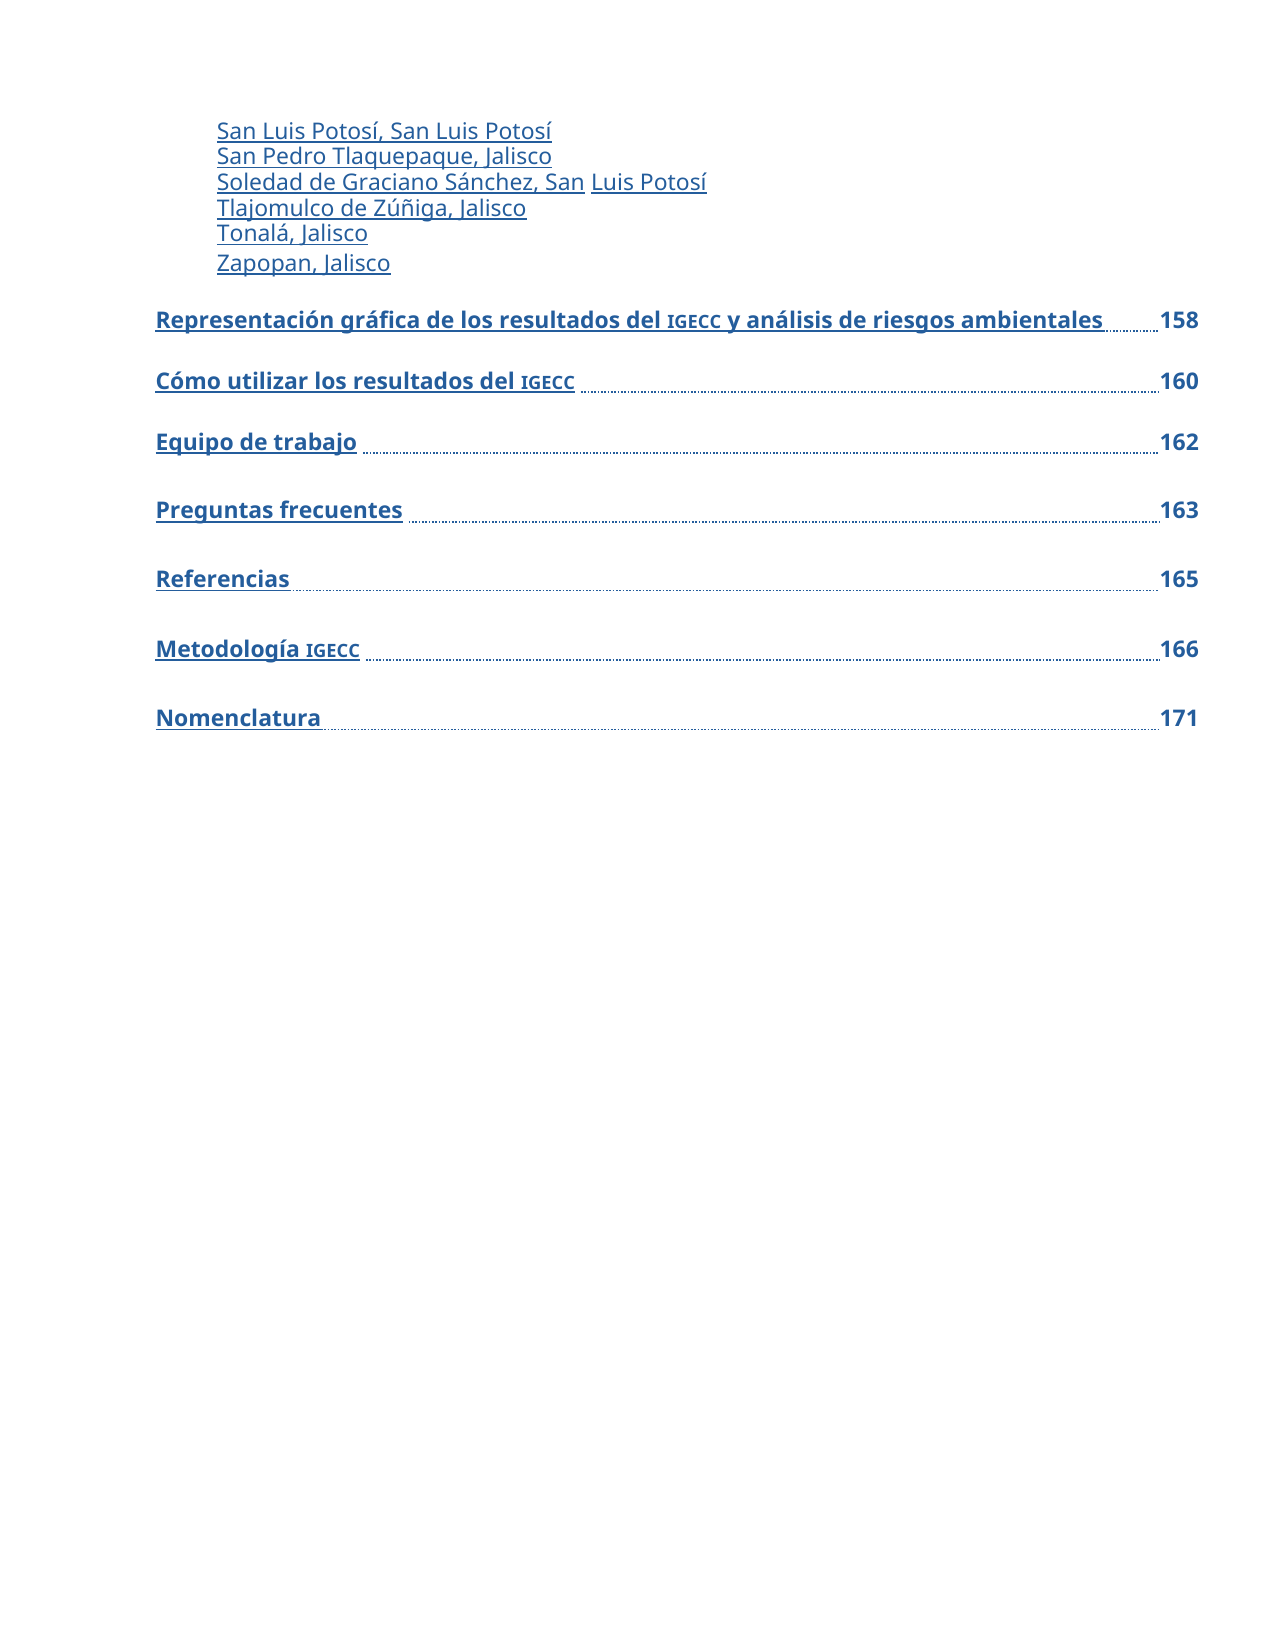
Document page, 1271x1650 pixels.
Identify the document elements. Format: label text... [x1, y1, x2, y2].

text Tonalá, Jalisco [187, 221, 1205, 247]
text Metodología igecc 166 [126, 633, 1205, 664]
text Preguntas frecuentes 163 [126, 494, 1205, 526]
text Tlajomulco de Zúñiga, Jalisco [187, 196, 1205, 221]
text Soledad de Graciano Sánchez, San Luis Potosí [187, 170, 1205, 196]
text Zapopan, Jalisco [187, 247, 1205, 278]
text San Pedro Tlaquepaque, Jalisco [187, 144, 1205, 170]
text Nomenclatura 171 [126, 702, 1205, 733]
text Representación gráfica de los resultados del igecc y análisis de riesgos ambientales 158 [126, 304, 1205, 335]
text Equipo de trabajo 162 [126, 426, 1205, 457]
text Referencias 165 [126, 563, 1205, 594]
text Cómo utilizar los resultados del igecc 160 [126, 342, 1205, 401]
text San Luis Potosí, San Luis Potosí [187, 119, 1205, 144]
